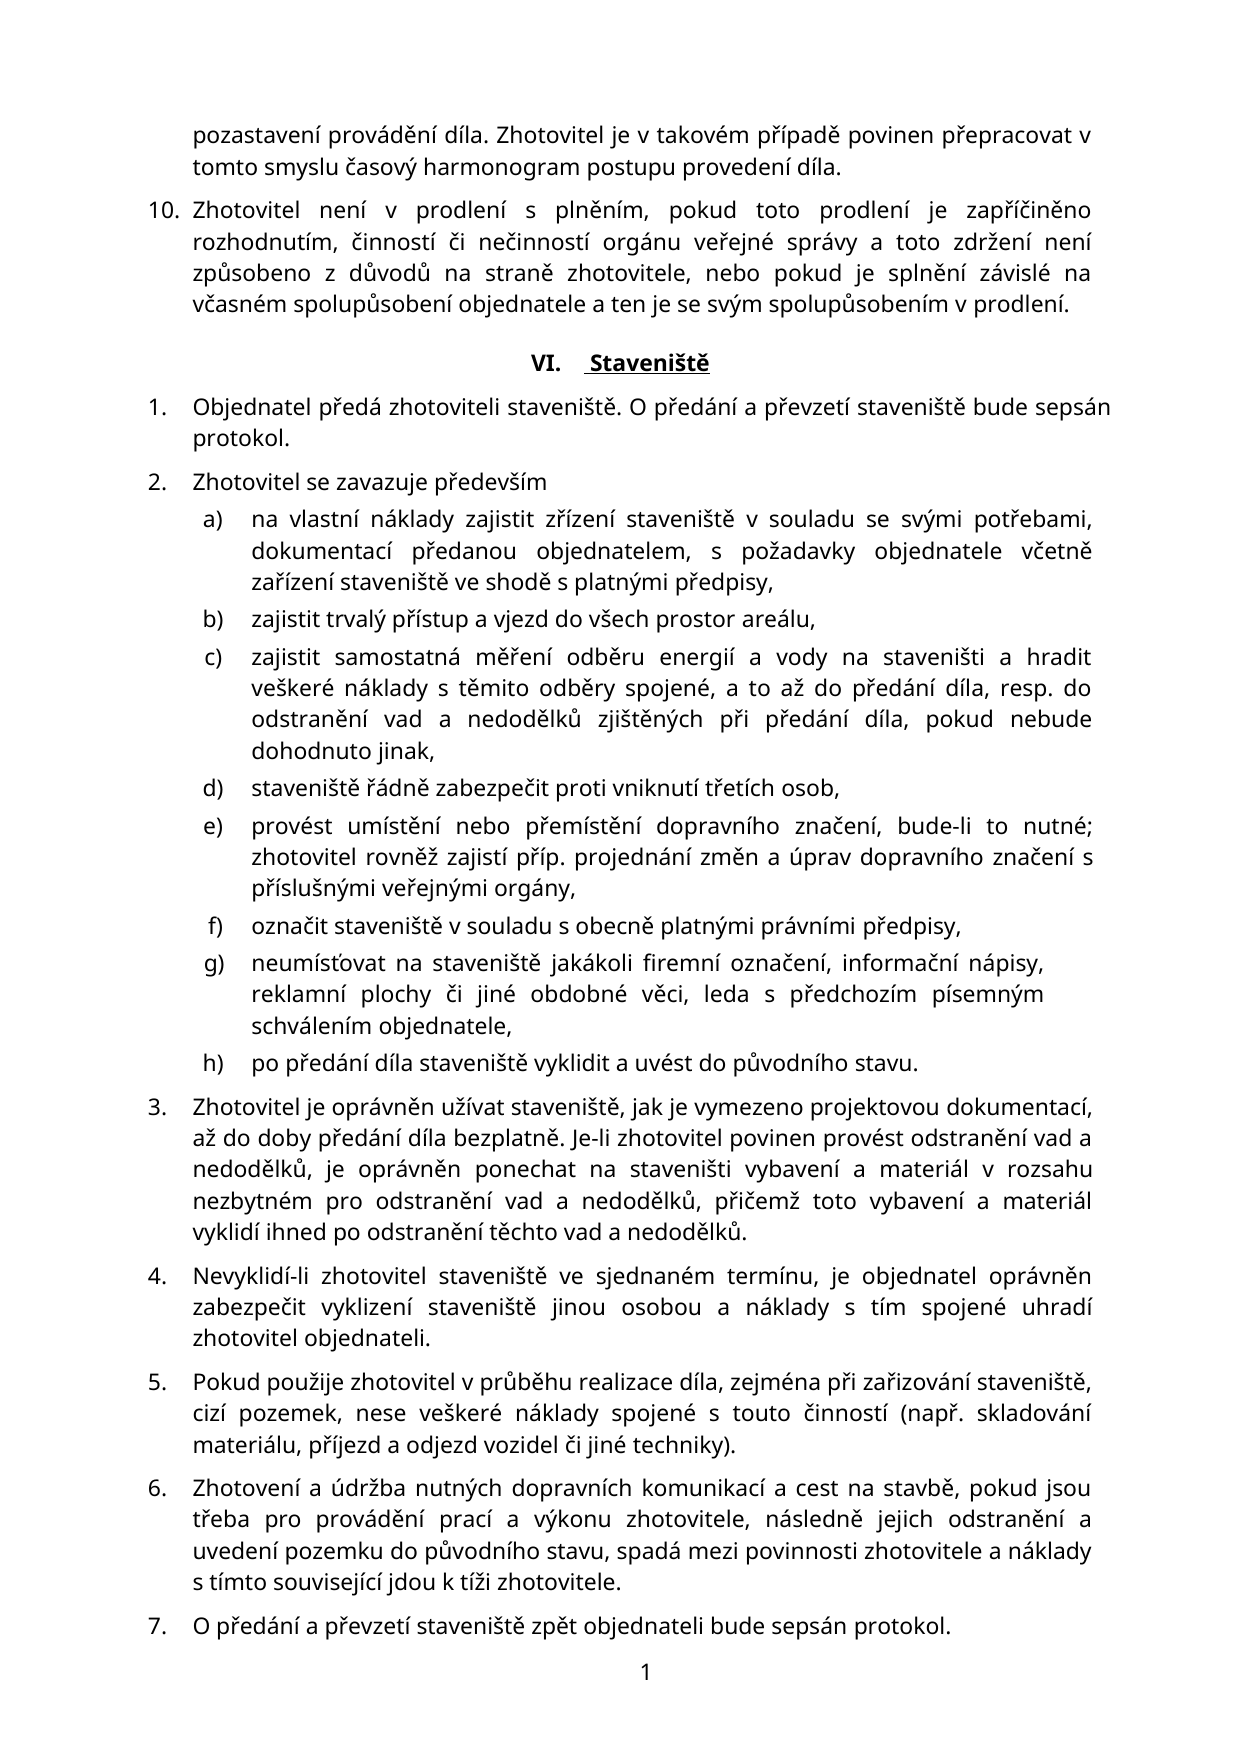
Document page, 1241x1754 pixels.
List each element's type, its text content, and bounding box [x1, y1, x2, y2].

list Staveniště [531, 347, 1111, 378]
list neumísťovat na staveniště jakákoli firemní označení, informační nápisy, reklamní plochy či jiné obdobné věci, leda s předchozím písemným schválením objednatele, [203, 947, 1045, 1041]
list Zhotovení a údržba nutných dopravních komunikací a cest na stavbě, pokud jsou třeba pro provádění prací a výkonu zhotovitele, následně jejich odstranění a uvedení pozemku do původního stavu, spadá mezi povinnosti zhotovitele a náklady s tímto související jdou k tíži zhotovitele. [148, 1472, 1093, 1597]
list O předání a převzetí staveniště zpět objednateli bude sepsán protokol. [148, 1610, 1111, 1641]
list Zhotovitel se zavazuje především [148, 466, 1111, 497]
list Objednatel předá zhotoviteli staveniště. O předání a převzetí staveniště bude sepsán protokol. [148, 391, 1111, 453]
list Pokud použije zhotovitel v průběhu realizace díla, zejména při zařizování staveniště, cizí pozemek, nese veškeré náklady spojené s touto činností (např. skladování materiálu, příjezd a odjezd vozidel či jiné techniky). [148, 1366, 1093, 1460]
list zajistit samostatná měření odběru energií a vody na staveništi a hradit veškeré náklady s těmito odběry spojené, a to až do předání díla, resp. do odstranění vad a nedodělků zjištěných při předání díla, pokud nebude dohodnuto jinak, [204, 641, 1093, 766]
list Zhotovitel není v prodlení s plněním, pokud toto prodlení je zapříčiněno rozhodnutím, činností či nečinností orgánu veřejné správy a toto zdržení není způsobeno z důvodů na straně zhotovitele, nebo pokud je splnění závislé na včasném spolupůsobení objednatele a ten je se svým spolupůsobením v prodlení. [148, 194, 1093, 319]
list označit staveniště v souladu s obecně platnými právními předpisy, [208, 910, 1111, 941]
list Nevyklidí-li zhotovitel staveniště ve sjednaném termínu, je objednatel oprávněn zabezpečit vyklizení staveniště jinou osobou a náklady s tím spojené uhradí zhotovitel objednateli. [148, 1260, 1093, 1353]
text pozastavení provádění díla. Zhotovitel je v takovém případě povinen přepracovat v tomto smyslu časový harmonogram postupu provedení díla. [192, 119, 1093, 182]
list Zhotovitel je oprávněn užívat staveniště, jak je vymezeno projektovou dokumentací, až do doby předání díla bezplatně. Je-li zhotovitel povinen provést odstranění vad a nedodělků, je oprávněn ponechat na staveništi vybavení a materiál v rozsahu nezbytném pro odstranění vad a nedodělků, přičemž toto vybavení a materiál vyklidí ihned po odstranění těchto vad a nedodělků. [148, 1091, 1093, 1247]
list na vlastní náklady zajistit zřízení staveniště v souladu se svými potřebami, dokumentací předanou objednatelem, s požadavky objednatele včetně zařízení staveniště ve shodě s platnými předpisy, [203, 503, 1093, 597]
list zajistit trvalý přístup a vjezd do všech prostor areálu, [202, 603, 1111, 635]
list staveniště řádně zabezpečit proti vniknutí třetích osob, [202, 772, 1111, 803]
list provést umístění nebo přemístění dopravního značení, bude-li to nutné; zhotovitel rovněž zajistí příp. projednání změn a úprav dopravního značení s příslušnými veřejnými orgány, [203, 810, 1093, 904]
list po předání díla staveniště vyklidit a uvést do původního stavu. [202, 1047, 1111, 1078]
